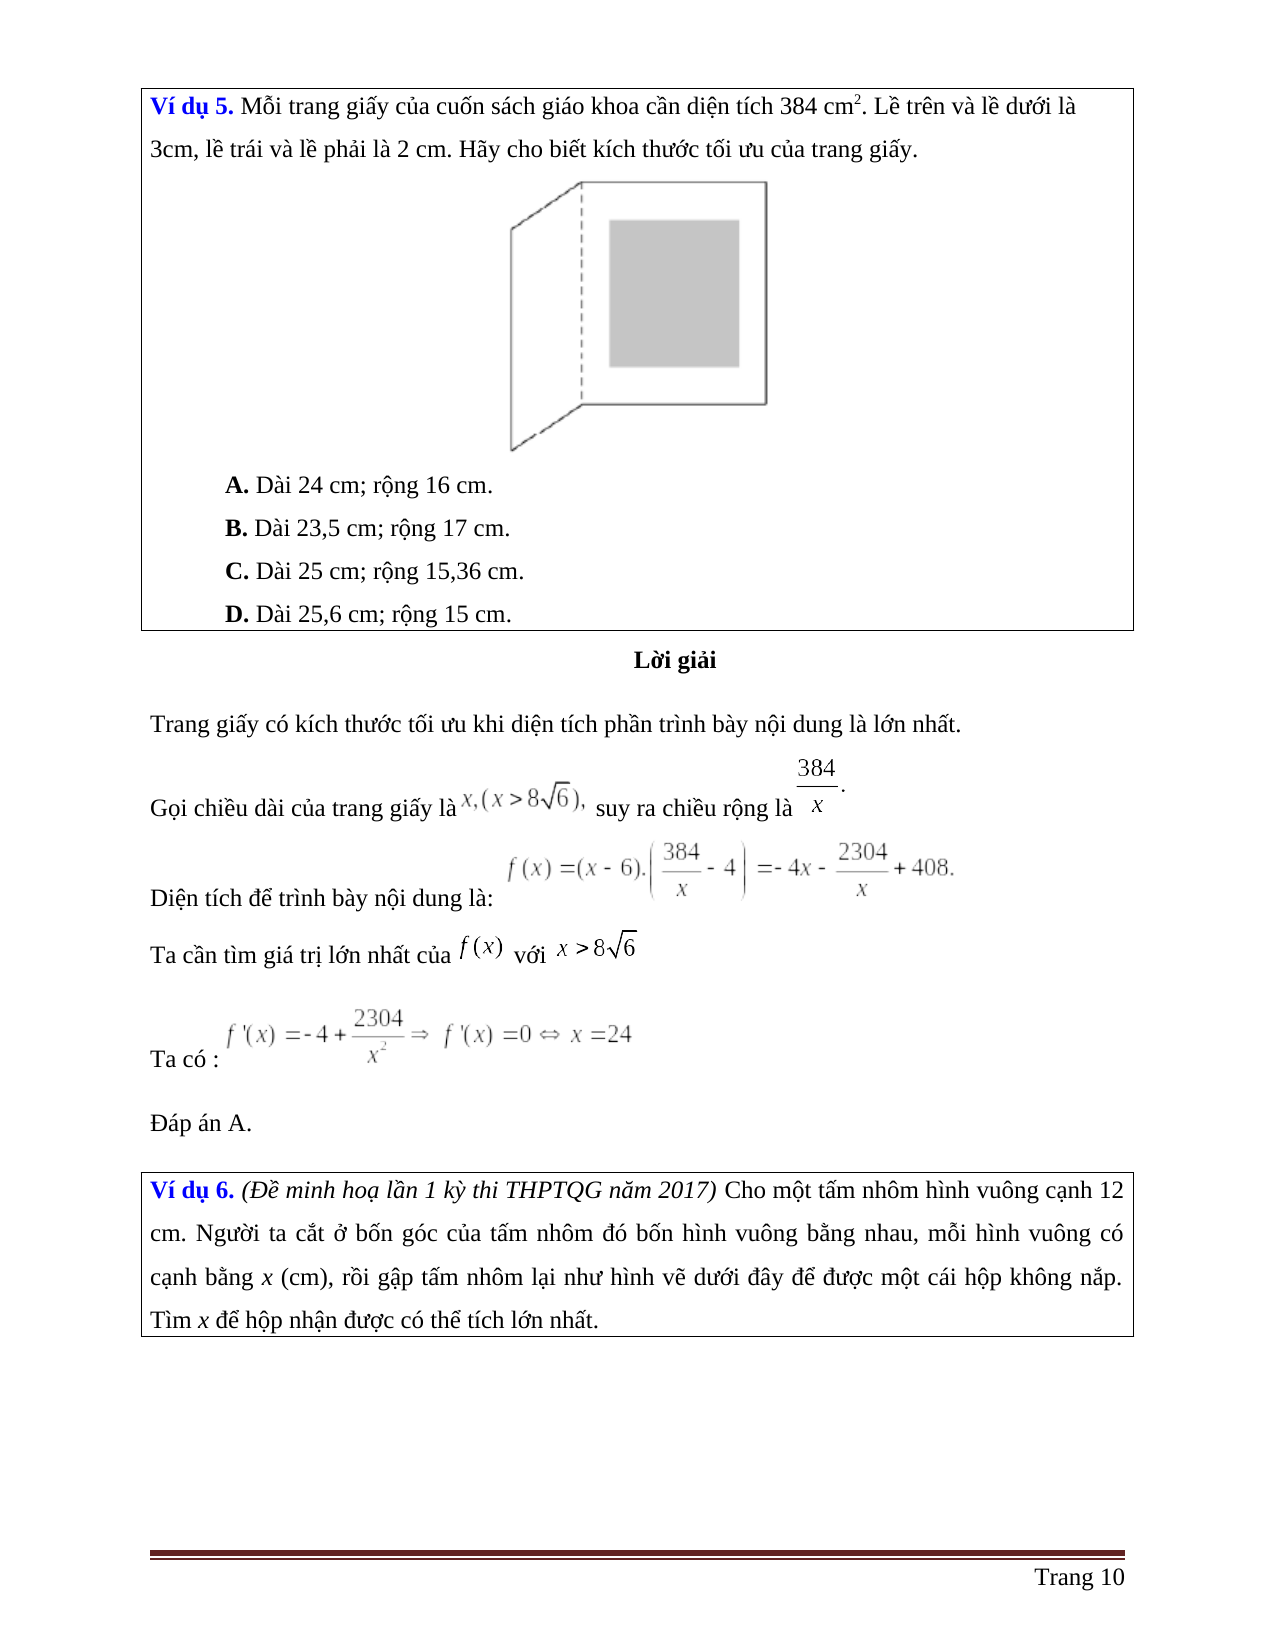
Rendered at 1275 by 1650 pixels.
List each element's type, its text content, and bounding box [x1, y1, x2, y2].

text Ví dụ 6. (Đề minh hoạ lần 1 kỳ thi THPTQG năm 2017) Cho một tấm nhôm hình vuông cạnh 12 cm. Người ta cắt ở bốn góc của tấm nhôm đó bốn hình vuông bằng nhau, mỗi hình vuông có cạnh bằng x (cm), rồi gập tấm nhôm lại như hình vẽ dưới đây để được một cái hộp không nắp. Tìm x để hộp nhận được có thể tích lớn nhất. [142, 1173, 1133, 1336]
text Đáp án A. [150, 1108, 1125, 1137]
text Ta có : [150, 1004, 1125, 1073]
text Lời giải [150, 645, 1125, 674]
text B. Dài 23,5 cm; rộng 17 cm. [142, 510, 1133, 542]
text Diện tích để trình bày nội dung là: [150, 836, 1125, 911]
text D. Dài 25,6 cm; rộng 15 cm. [142, 596, 1133, 630]
text Ta cần tìm giá trị lớn nhất của với [150, 926, 1125, 969]
text A. Dài 24 cm; rộng 16 cm. [142, 467, 1133, 498]
text Gọi chiều dài của trang giấy là suy ra chiều rộng là [150, 752, 1125, 822]
picture [501, 177, 774, 456]
text C. Dài 25 cm; rộng 15,36 cm. [142, 553, 1133, 585]
text Trang giấy có kích thước tối ưu khi diện tích phần trình bày nội dung là lớn nhất. [150, 709, 1125, 738]
text Ví dụ 5. Mỗi trang giấy của cuốn sách giáo khoa cần diện tích 384 cm2. Lề trên và lề dưới là 3cm, lề trái và lề phải là 2 cm. Hãy cho biết kích thước tối ưu của trang giấy. [142, 89, 1133, 163]
